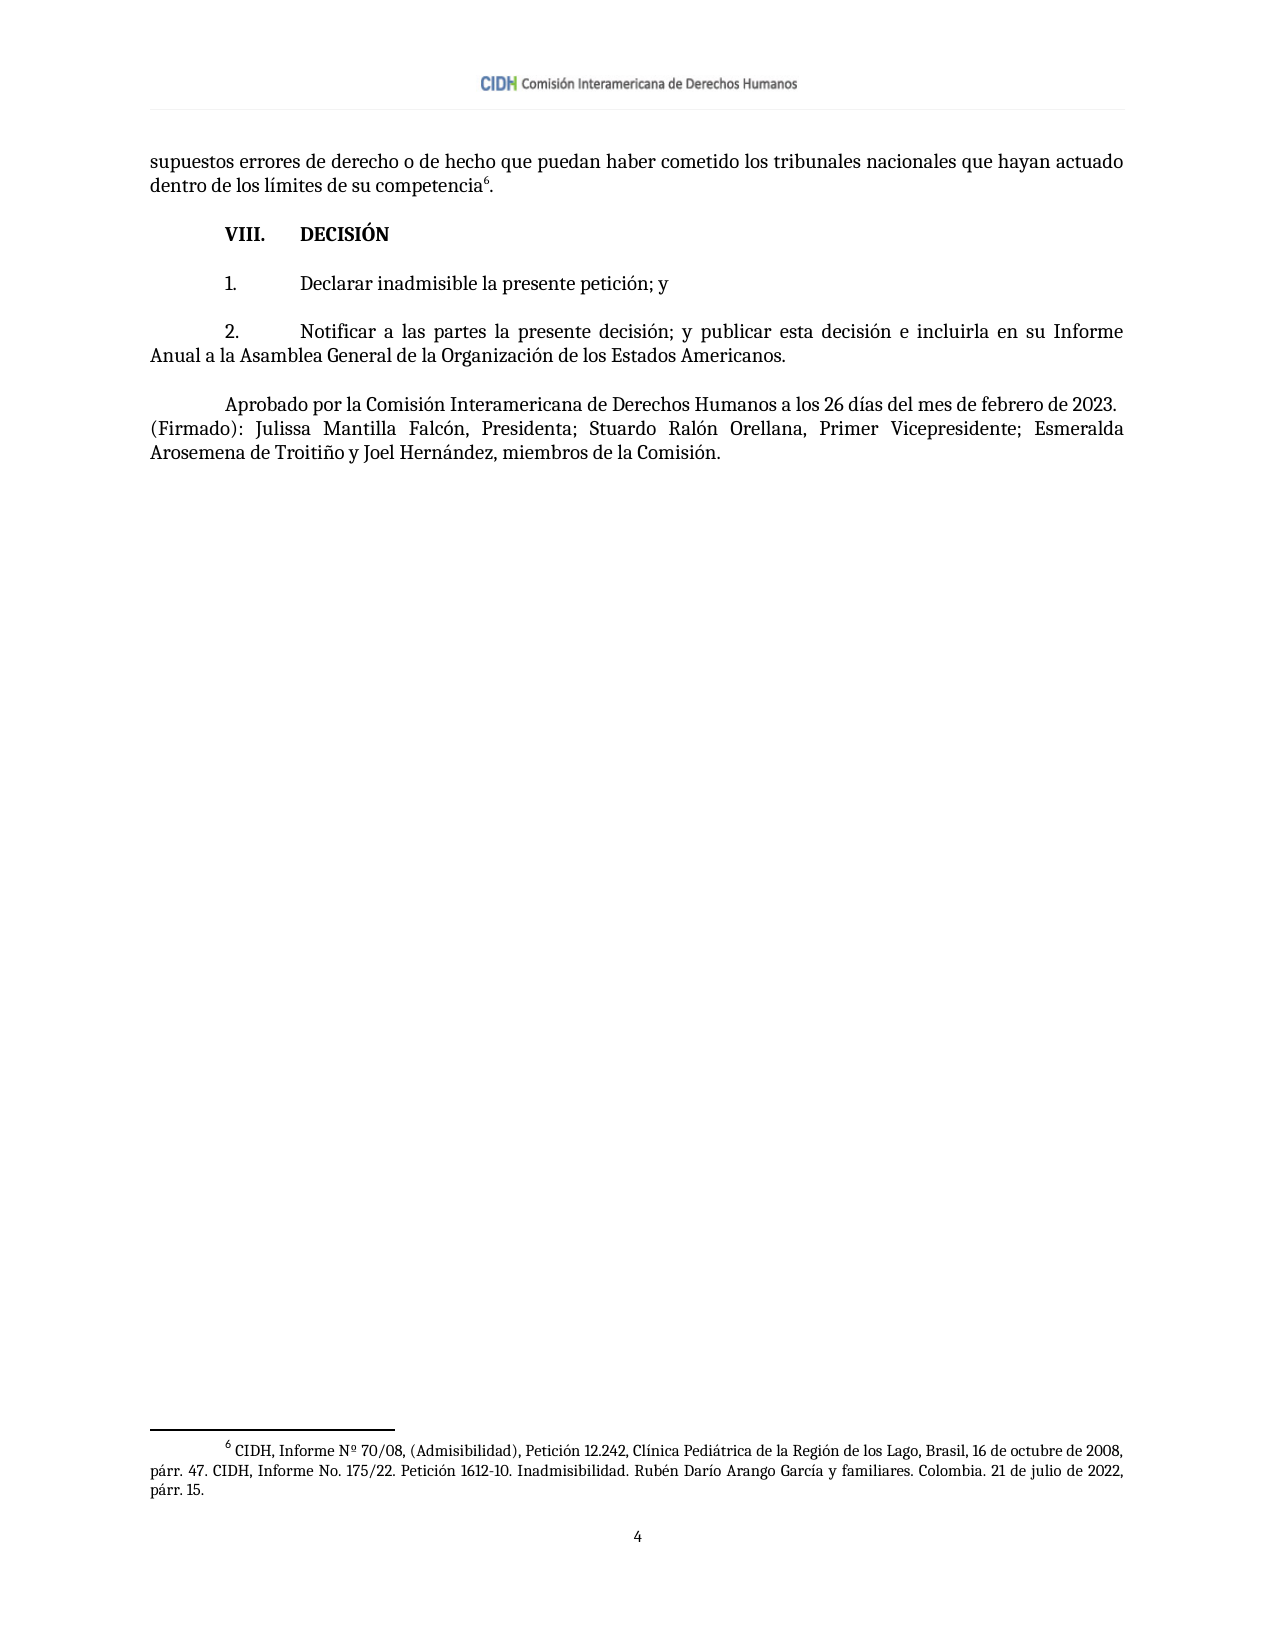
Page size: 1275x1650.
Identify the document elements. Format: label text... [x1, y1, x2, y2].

list VIII. DECISIÓN [225, 223, 1125, 247]
text Aprobado por la Comisión Interamericana de Derechos Humanos a los 26 días del mes de febrero de 2023. (Firmado): Julissa Mantilla Falcón, Presidenta; Stuardo Ralón Orellana, Primer Vicepresidente; Esmeralda Arosemena de Troitiño y Joel Hernández, miembros de la Comisión. [150, 393, 1125, 464]
list Declarar inadmisible la presente petición; y [150, 272, 1125, 296]
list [150, 150, 1125, 198]
picture [475, 75, 800, 93]
list Notificar a las partes la presente decisión; y publicar esta decisión e incluirla en su Informe Anual a la Asamblea General de la Organización de los Estados Americanos. [150, 320, 1125, 368]
